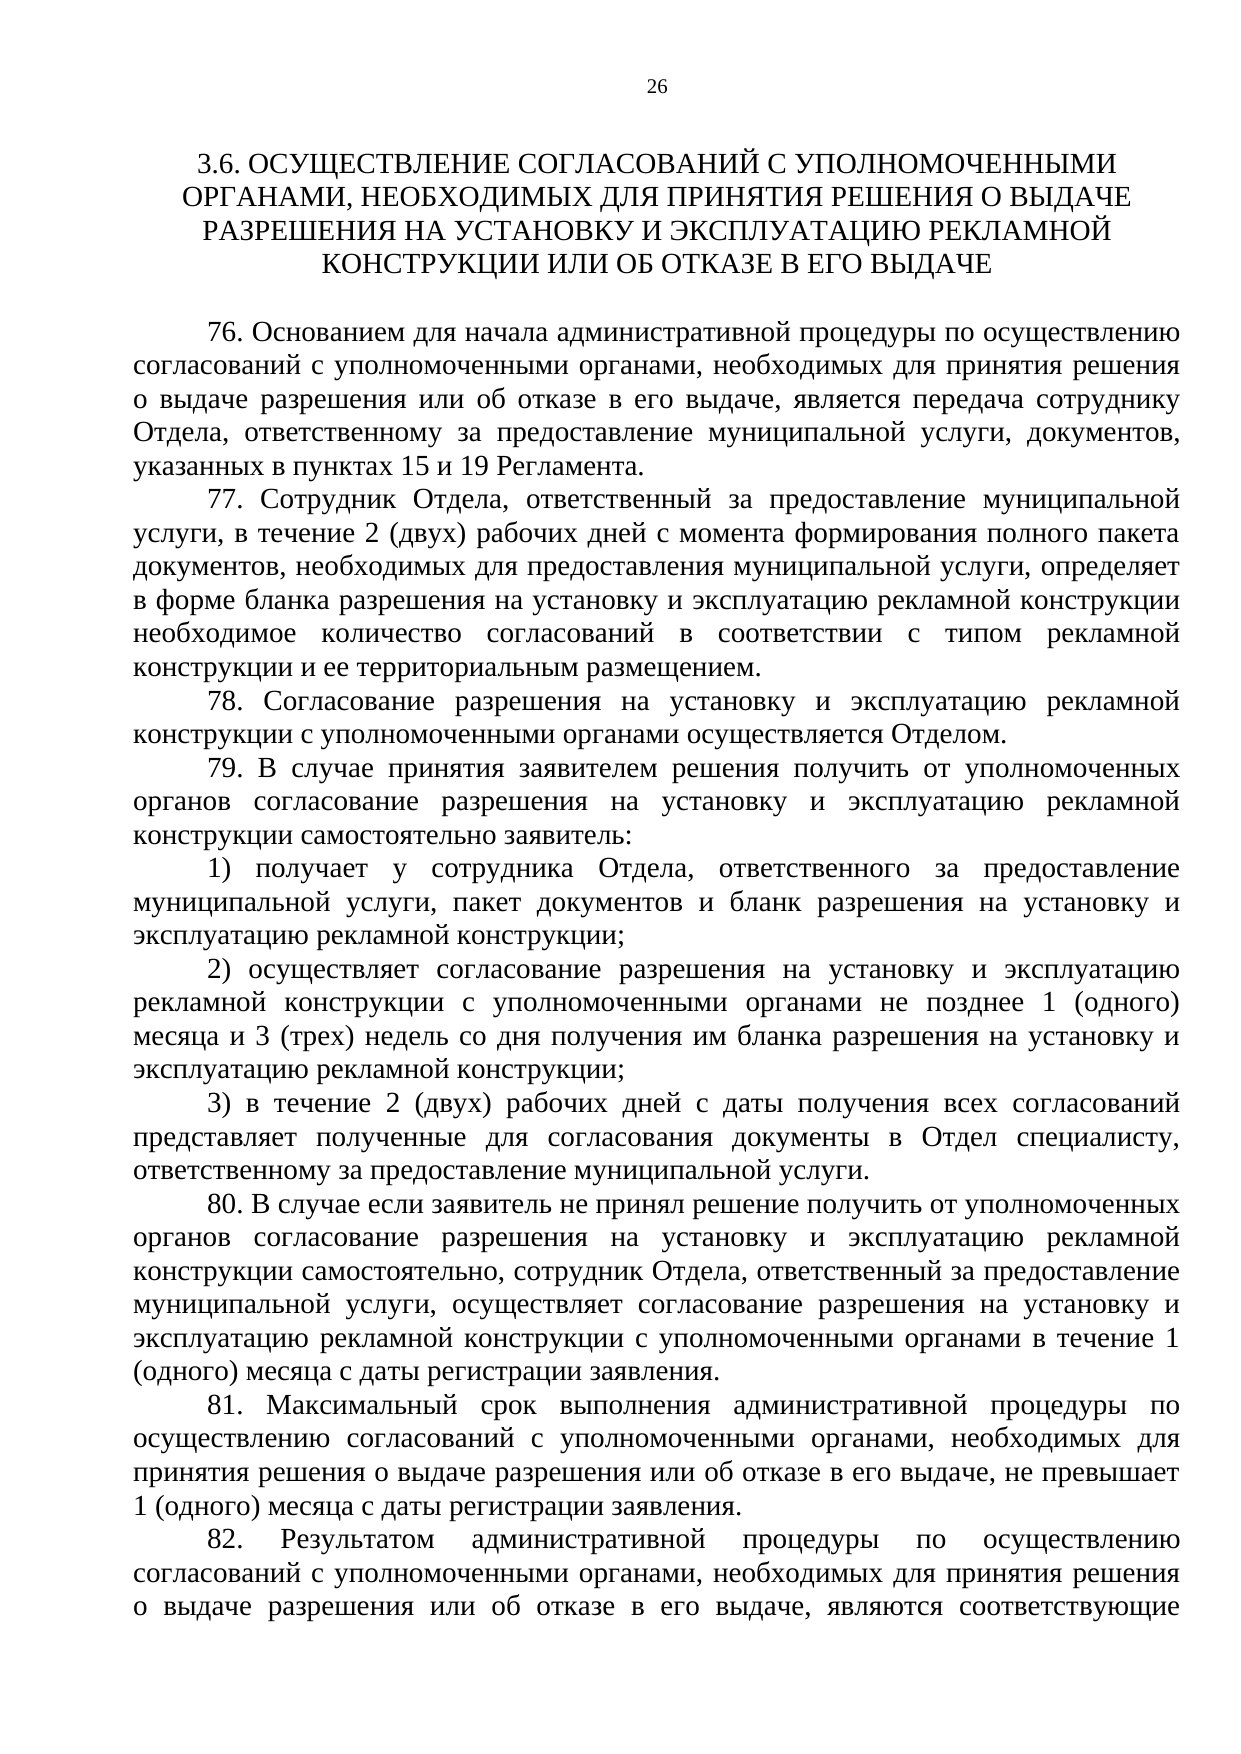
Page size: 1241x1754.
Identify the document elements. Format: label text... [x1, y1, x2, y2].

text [133, 1521, 1181, 1622]
text 3) в течение 2 (двух) рабочих дней с даты получения всех согласований представляет полученные для согласования документы в Отдел специалисту, ответственному за предоставление муниципальной услуги. [133, 1085, 1181, 1186]
text 78. Согласование разрешения на установку и эксплуатацию рекламной конструкции с уполномоченными органами осуществляется Отделом. [133, 683, 1181, 750]
text 2) осуществляет согласование разрешения на установку и эксплуатацию рекламной конструкции с уполномоченными органами не позднее 1 (одного) месяца и 3 (трех) недель со дня получения им бланка разрешения на установку и эксплуатацию рекламной конструкции; [133, 951, 1181, 1085]
text 76. Основанием для начала административной процедуры по осуществлению согласований с уполномоченными органами, необходимых для принятия решения о выдаче разрешения или об отказе в его выдаче, является передача сотруднику Отдела, ответственному за предоставление муниципальной услуги, документов, указанных в пунктах 15 и 19 Регламента. [133, 314, 1181, 481]
text 80. В случае если заявитель не принял решение получить от уполномоченных органов согласование разрешения на установку и эксплуатацию рекламной конструкции самостоятельно, сотрудник Отдела, ответственный за предоставление муниципальной услуги, осуществляет согласование разрешения на установку и эксплуатацию рекламной конструкции с уполномоченными органами в течение 1 (одного) месяца с даты регистрации заявления. [133, 1186, 1181, 1387]
text 3.6. ОСУЩЕСТВЛЕНИЕ СОГЛАСОВАНИЙ С УПОЛНОМОЧЕННЫМИ ОРГАНАМИ, НЕОБХОДИМЫХ ДЛЯ ПРИНЯТИЯ РЕШЕНИЯ О ВЫДАЧЕ РАЗРЕШЕНИЯ НА УСТАНОВКУ И ЭКСПЛУАТАЦИЮ РЕКЛАМНОЙ КОНСТРУКЦИИ ИЛИ ОБ ОТКАЗЕ В ЕГО ВЫДАЧЕ [133, 146, 1181, 280]
text 1) получает у сотрудника Отдела, ответственного за предоставление муниципальной услуги, пакет документов и бланк разрешения на установку и эксплуатацию рекламной конструкции; [133, 850, 1181, 951]
text 77. Сотрудник Отдела, ответственный за предоставление муниципальной услуги, в течение 2 (двух) рабочих дней с момента формирования полного пакета документов, необходимых для предоставления муниципальной услуги, определяет в форме бланка разрешения на установку и эксплуатацию рекламной конструкции необходимое количество согласований в соответствии с типом рекламной конструкции и ее территориальным размещением. [133, 481, 1181, 683]
text 79. В случае принятия заявителем решения получить от уполномоченных органов согласование разрешения на установку и эксплуатацию рекламной конструкции самостоятельно заявитель: [133, 750, 1181, 850]
text 81. Максимальный срок выполнения административной процедуры по осуществлению согласований с уполномоченными органами, необходимых для принятия решения о выдаче разрешения или об отказе в его выдаче, не превышает 1 (одного) месяца с даты регистрации заявления. [133, 1387, 1181, 1521]
